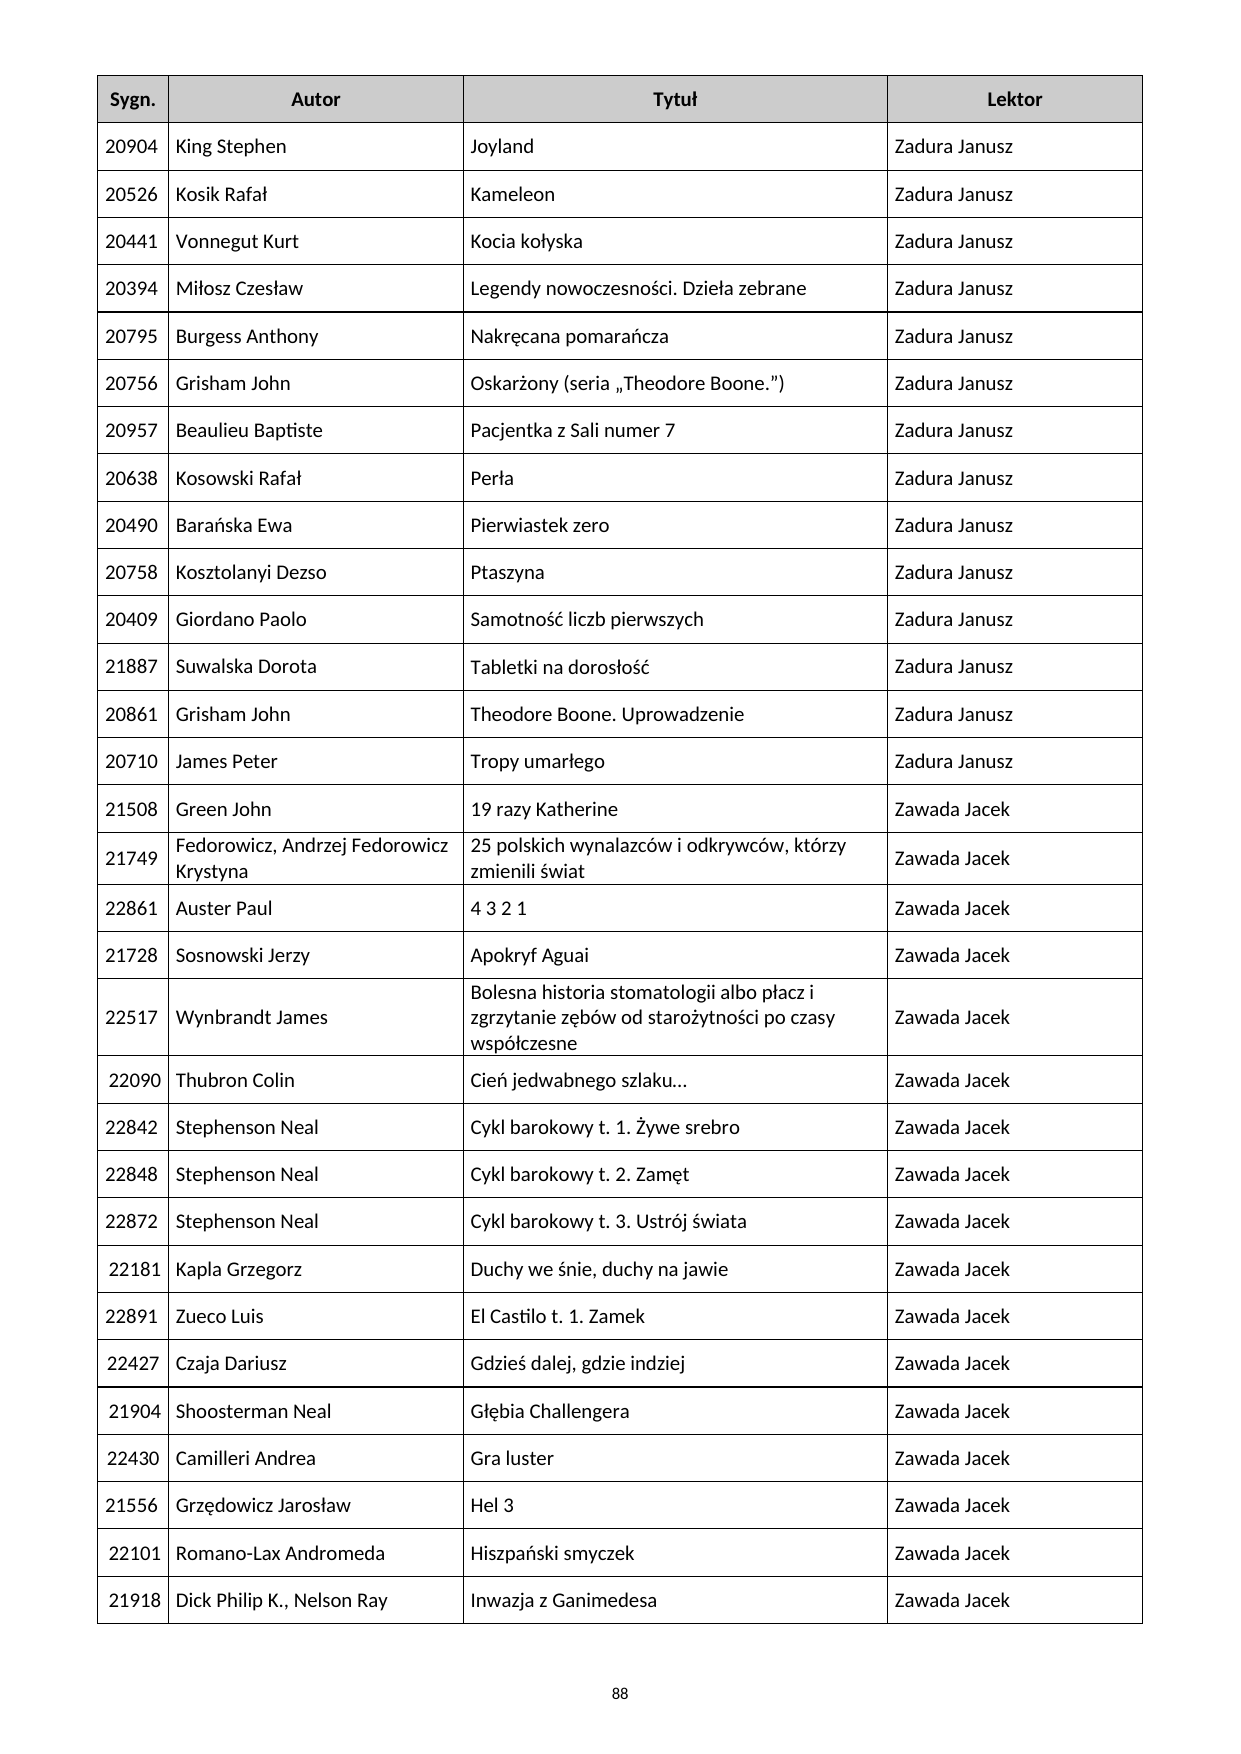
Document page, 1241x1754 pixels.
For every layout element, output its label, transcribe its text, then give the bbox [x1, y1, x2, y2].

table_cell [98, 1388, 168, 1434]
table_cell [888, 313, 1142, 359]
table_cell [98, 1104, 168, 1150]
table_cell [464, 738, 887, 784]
table_header Sygn. [98, 76, 168, 122]
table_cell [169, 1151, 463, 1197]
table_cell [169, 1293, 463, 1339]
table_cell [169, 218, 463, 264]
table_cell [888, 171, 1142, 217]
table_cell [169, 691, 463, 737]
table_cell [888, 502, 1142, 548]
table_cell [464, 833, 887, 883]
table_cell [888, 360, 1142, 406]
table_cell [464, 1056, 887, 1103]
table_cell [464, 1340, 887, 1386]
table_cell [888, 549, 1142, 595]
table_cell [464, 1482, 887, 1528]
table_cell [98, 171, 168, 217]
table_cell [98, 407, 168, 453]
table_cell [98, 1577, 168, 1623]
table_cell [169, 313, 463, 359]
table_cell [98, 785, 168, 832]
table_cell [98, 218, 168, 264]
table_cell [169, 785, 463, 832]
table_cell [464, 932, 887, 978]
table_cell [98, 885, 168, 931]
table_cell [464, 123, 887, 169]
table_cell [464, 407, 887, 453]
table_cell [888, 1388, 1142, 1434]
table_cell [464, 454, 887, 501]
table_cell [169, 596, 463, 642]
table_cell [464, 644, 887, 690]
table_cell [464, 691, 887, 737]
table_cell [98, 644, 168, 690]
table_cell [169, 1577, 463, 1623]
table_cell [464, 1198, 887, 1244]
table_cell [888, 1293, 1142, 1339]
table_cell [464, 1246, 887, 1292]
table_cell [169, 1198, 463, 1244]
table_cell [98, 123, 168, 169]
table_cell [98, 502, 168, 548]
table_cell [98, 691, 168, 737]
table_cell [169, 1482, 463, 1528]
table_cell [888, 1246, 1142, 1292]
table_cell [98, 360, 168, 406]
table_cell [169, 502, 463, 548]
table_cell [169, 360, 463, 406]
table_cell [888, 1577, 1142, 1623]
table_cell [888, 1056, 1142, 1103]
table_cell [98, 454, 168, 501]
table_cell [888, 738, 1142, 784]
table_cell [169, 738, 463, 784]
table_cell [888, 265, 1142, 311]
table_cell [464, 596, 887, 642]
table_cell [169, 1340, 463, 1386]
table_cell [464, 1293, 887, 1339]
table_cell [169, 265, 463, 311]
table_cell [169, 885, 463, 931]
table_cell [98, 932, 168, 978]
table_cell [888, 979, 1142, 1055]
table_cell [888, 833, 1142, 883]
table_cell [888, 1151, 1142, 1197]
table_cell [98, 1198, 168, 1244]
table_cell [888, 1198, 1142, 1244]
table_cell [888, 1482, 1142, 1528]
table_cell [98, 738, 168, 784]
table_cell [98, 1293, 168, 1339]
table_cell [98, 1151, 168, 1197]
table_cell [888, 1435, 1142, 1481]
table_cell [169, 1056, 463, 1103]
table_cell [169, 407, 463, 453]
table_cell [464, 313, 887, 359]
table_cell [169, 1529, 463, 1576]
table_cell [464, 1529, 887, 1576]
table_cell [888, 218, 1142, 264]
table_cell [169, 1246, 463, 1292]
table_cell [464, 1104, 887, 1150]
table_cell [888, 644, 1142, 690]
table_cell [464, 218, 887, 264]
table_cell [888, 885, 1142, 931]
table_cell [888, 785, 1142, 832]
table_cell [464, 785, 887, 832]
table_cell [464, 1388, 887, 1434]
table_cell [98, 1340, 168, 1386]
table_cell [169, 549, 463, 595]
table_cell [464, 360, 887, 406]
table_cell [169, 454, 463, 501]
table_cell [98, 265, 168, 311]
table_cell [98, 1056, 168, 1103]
table_header Autor [169, 76, 463, 122]
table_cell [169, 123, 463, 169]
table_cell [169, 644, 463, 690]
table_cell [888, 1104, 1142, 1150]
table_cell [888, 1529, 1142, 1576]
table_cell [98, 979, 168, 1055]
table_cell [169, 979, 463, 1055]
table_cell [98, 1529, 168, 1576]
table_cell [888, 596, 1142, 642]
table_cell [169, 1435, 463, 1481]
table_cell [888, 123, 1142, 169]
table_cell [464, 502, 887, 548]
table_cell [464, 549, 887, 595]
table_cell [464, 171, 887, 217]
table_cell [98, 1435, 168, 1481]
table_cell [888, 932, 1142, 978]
table_header Tytuł [464, 76, 887, 122]
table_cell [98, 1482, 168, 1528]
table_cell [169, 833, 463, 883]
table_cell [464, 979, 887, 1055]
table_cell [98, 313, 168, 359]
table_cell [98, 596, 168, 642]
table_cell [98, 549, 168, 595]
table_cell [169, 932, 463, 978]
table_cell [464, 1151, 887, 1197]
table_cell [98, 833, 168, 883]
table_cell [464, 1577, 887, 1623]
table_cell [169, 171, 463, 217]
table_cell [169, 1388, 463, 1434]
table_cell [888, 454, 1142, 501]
table_header Lektor [888, 76, 1142, 122]
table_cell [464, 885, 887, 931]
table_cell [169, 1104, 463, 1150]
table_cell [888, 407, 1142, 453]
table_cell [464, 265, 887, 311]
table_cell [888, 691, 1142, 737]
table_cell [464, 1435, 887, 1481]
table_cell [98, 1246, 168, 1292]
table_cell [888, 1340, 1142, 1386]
